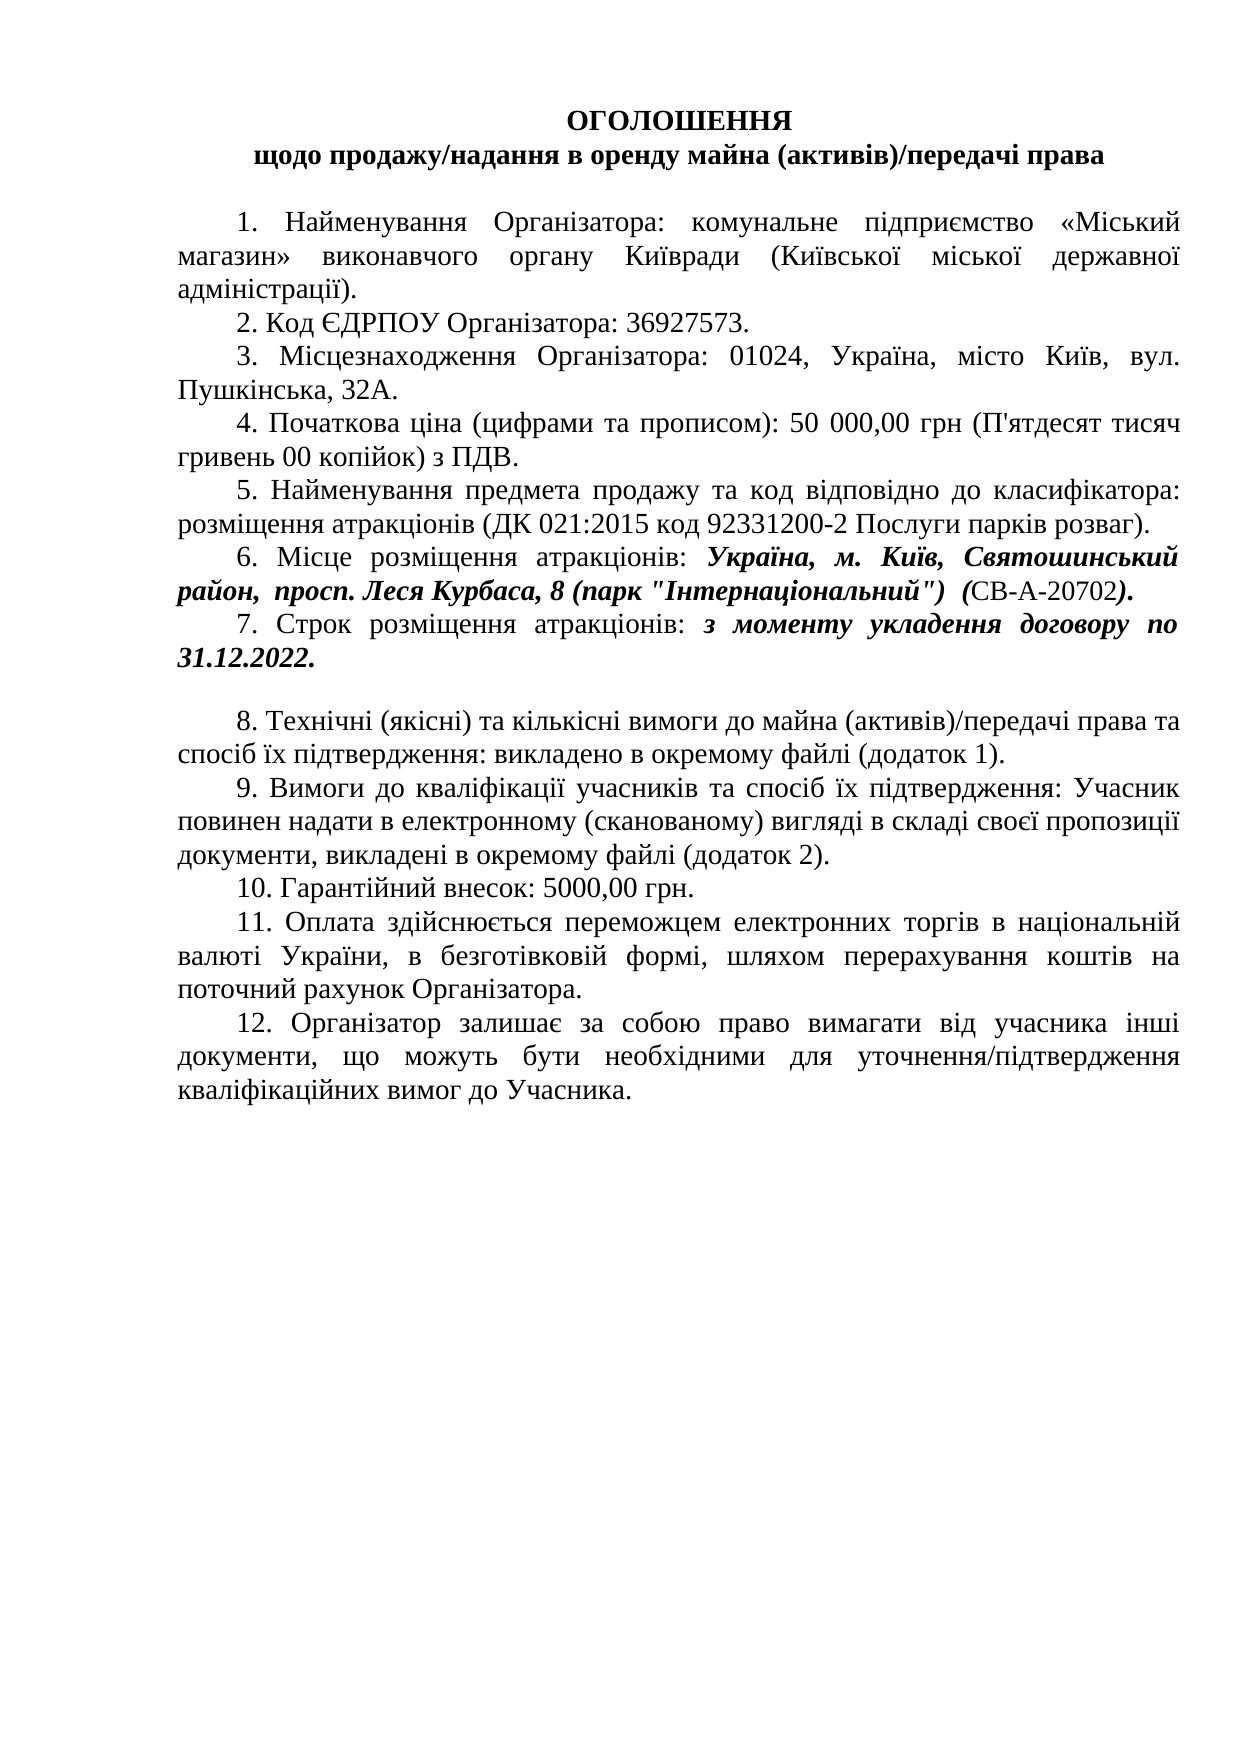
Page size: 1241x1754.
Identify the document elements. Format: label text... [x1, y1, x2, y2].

text 1. Найменування Організатора: комунальне підприємство «Міський магазин» виконавчого органу Київради (Київської міської державної адміністрації). [177, 204, 1181, 305]
text 5. Найменування предмета продажу та код відповідно до класифікатора: розміщення атракціонів (ДК 021:2015 код 92331200-2 Послуги парків розваг). [177, 472, 1181, 539]
text 3. Місцезнаходження Організатора: 01024, Україна, місто Київ, вул. Пушкінська, 32А. [177, 338, 1181, 405]
text 11. Оплата здійснюється переможцем електронних торгів в національній валюті України, в безготівковій формі, шляхом перерахування коштів на поточний рахунок Організатора. [177, 904, 1181, 1005]
text щодо продажу/надання в оренду майна (активів)/передачі права [177, 137, 1181, 171]
text 9. Вимоги до кваліфікації учасників та спосіб їх підтвердження: Учасник повинен надати в електронному (сканованому) вигляді в складі своєї пропозиції документи, викладені в окремому файлі (додаток 2). [177, 770, 1181, 871]
text 6. Місце розміщення атракціонів: Україна, м. Київ, Святошинський район, просп. Леся Курбаса, 8 (парк "Інтернаціональний") (СВ-А-20702). [177, 539, 1181, 607]
text 12. Організатор залишає за собою право вимагати від учасника інші документи, що можуть бути необхідними для уточнення/підтвердження кваліфікаційних вимог до Учасника. [177, 1005, 1181, 1105]
text ОГОЛОШЕННЯ [177, 103, 1181, 137]
text 2. Код ЄДРПОУ Організатора: 36927573. [177, 305, 1181, 338]
text 7. Строк розміщення атракціонів: з моменту укладення договору по 31.12.2022. [177, 607, 1181, 674]
text 8. Технічні (якісні) та кількісні вимоги до майна (активів)/передачі права та спосіб їх підтвердження: викладено в окремому файлі (додаток 1). [177, 703, 1181, 770]
text 4. Початкова ціна (цифрами та прописом): 50 000,00 грн (П'ятдесят тисяч гривень 00 копійок) з ПДВ. [177, 405, 1181, 472]
text 10. Гарантійний внесок: 5000,00 грн. [177, 871, 1181, 904]
